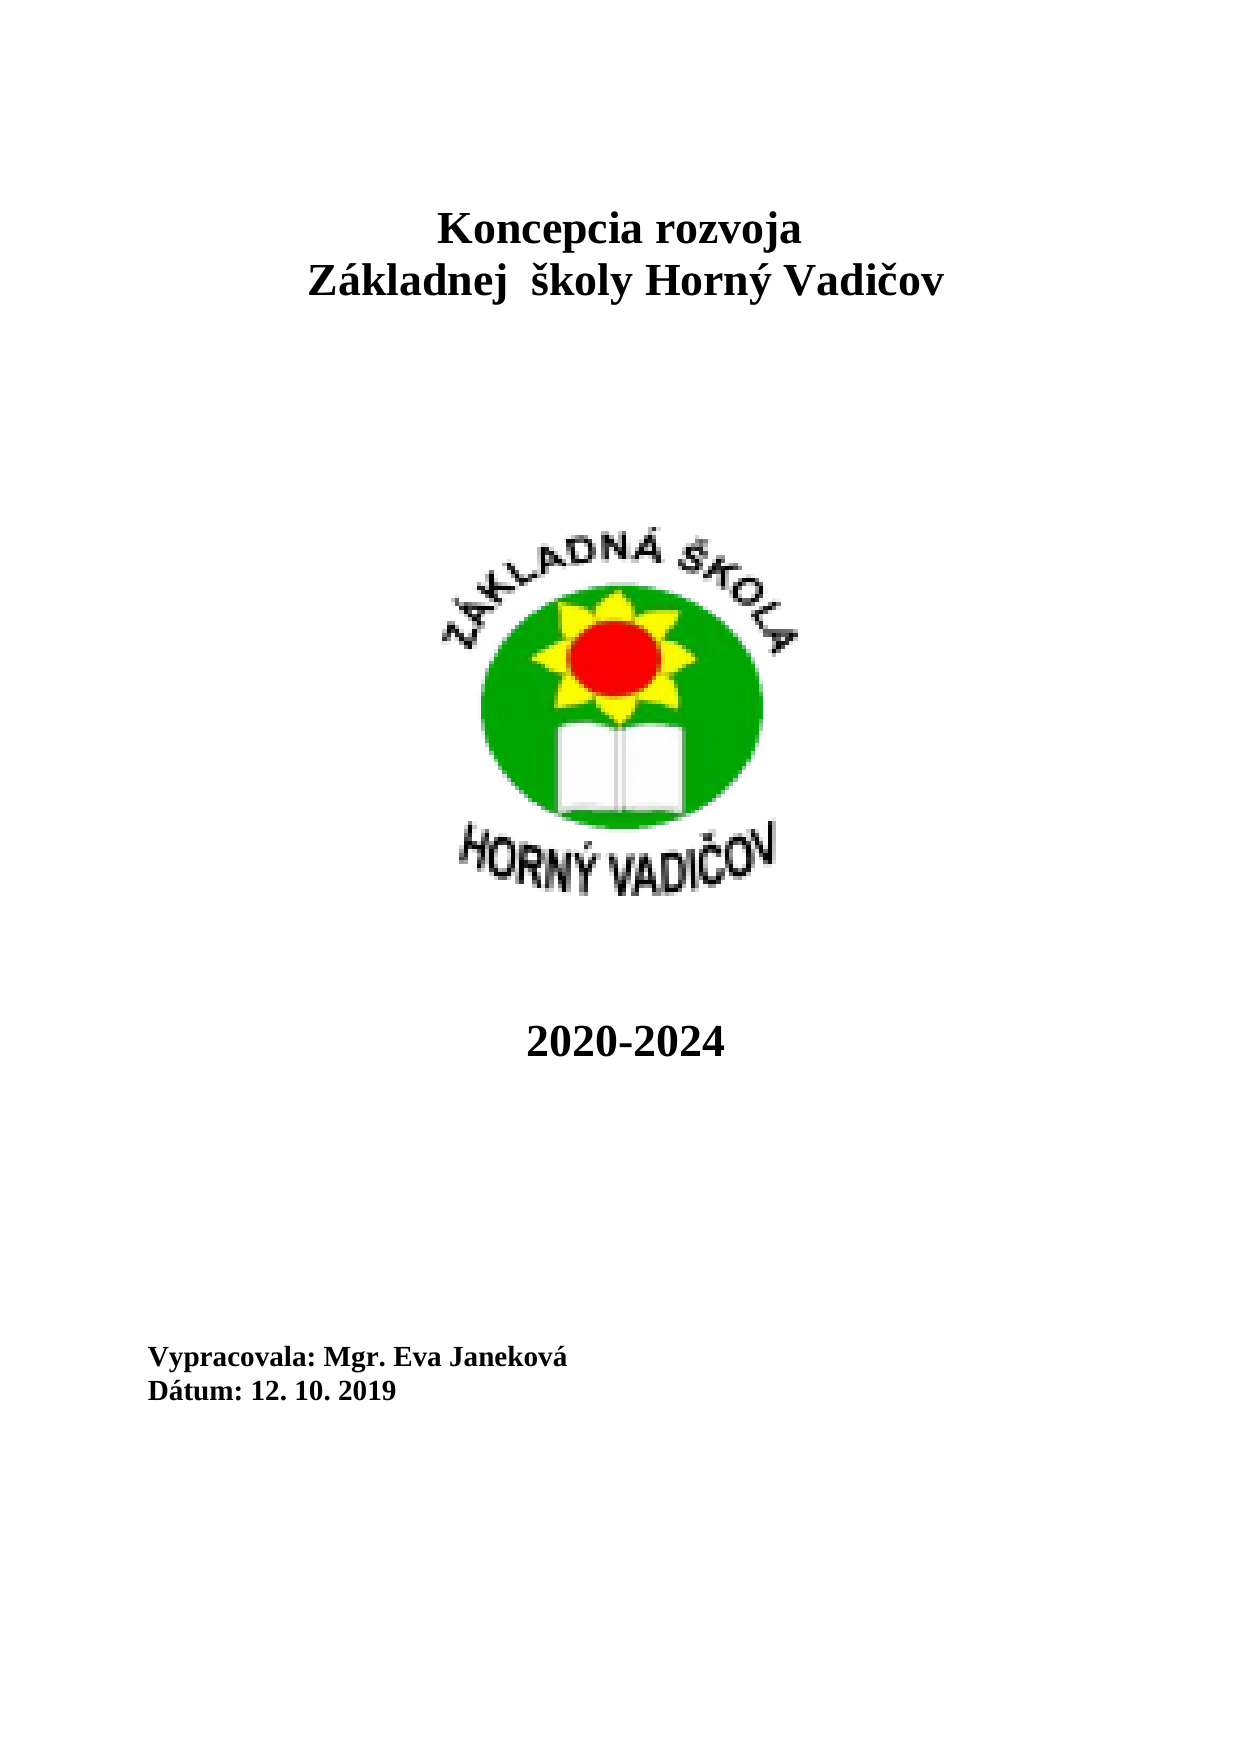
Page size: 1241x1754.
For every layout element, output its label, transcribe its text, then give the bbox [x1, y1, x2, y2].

text Vypracovala: Mgr. Eva Janeková [148, 1339, 1093, 1373]
text 2020-2024 [148, 1013, 1093, 1066]
text Koncepcia rozvoja [148, 200, 1093, 253]
text Základnej školy Horný Vadičov [148, 253, 1093, 306]
text Dátum: 12. 10. 2019 [148, 1373, 1093, 1406]
picture [430, 516, 811, 908]
